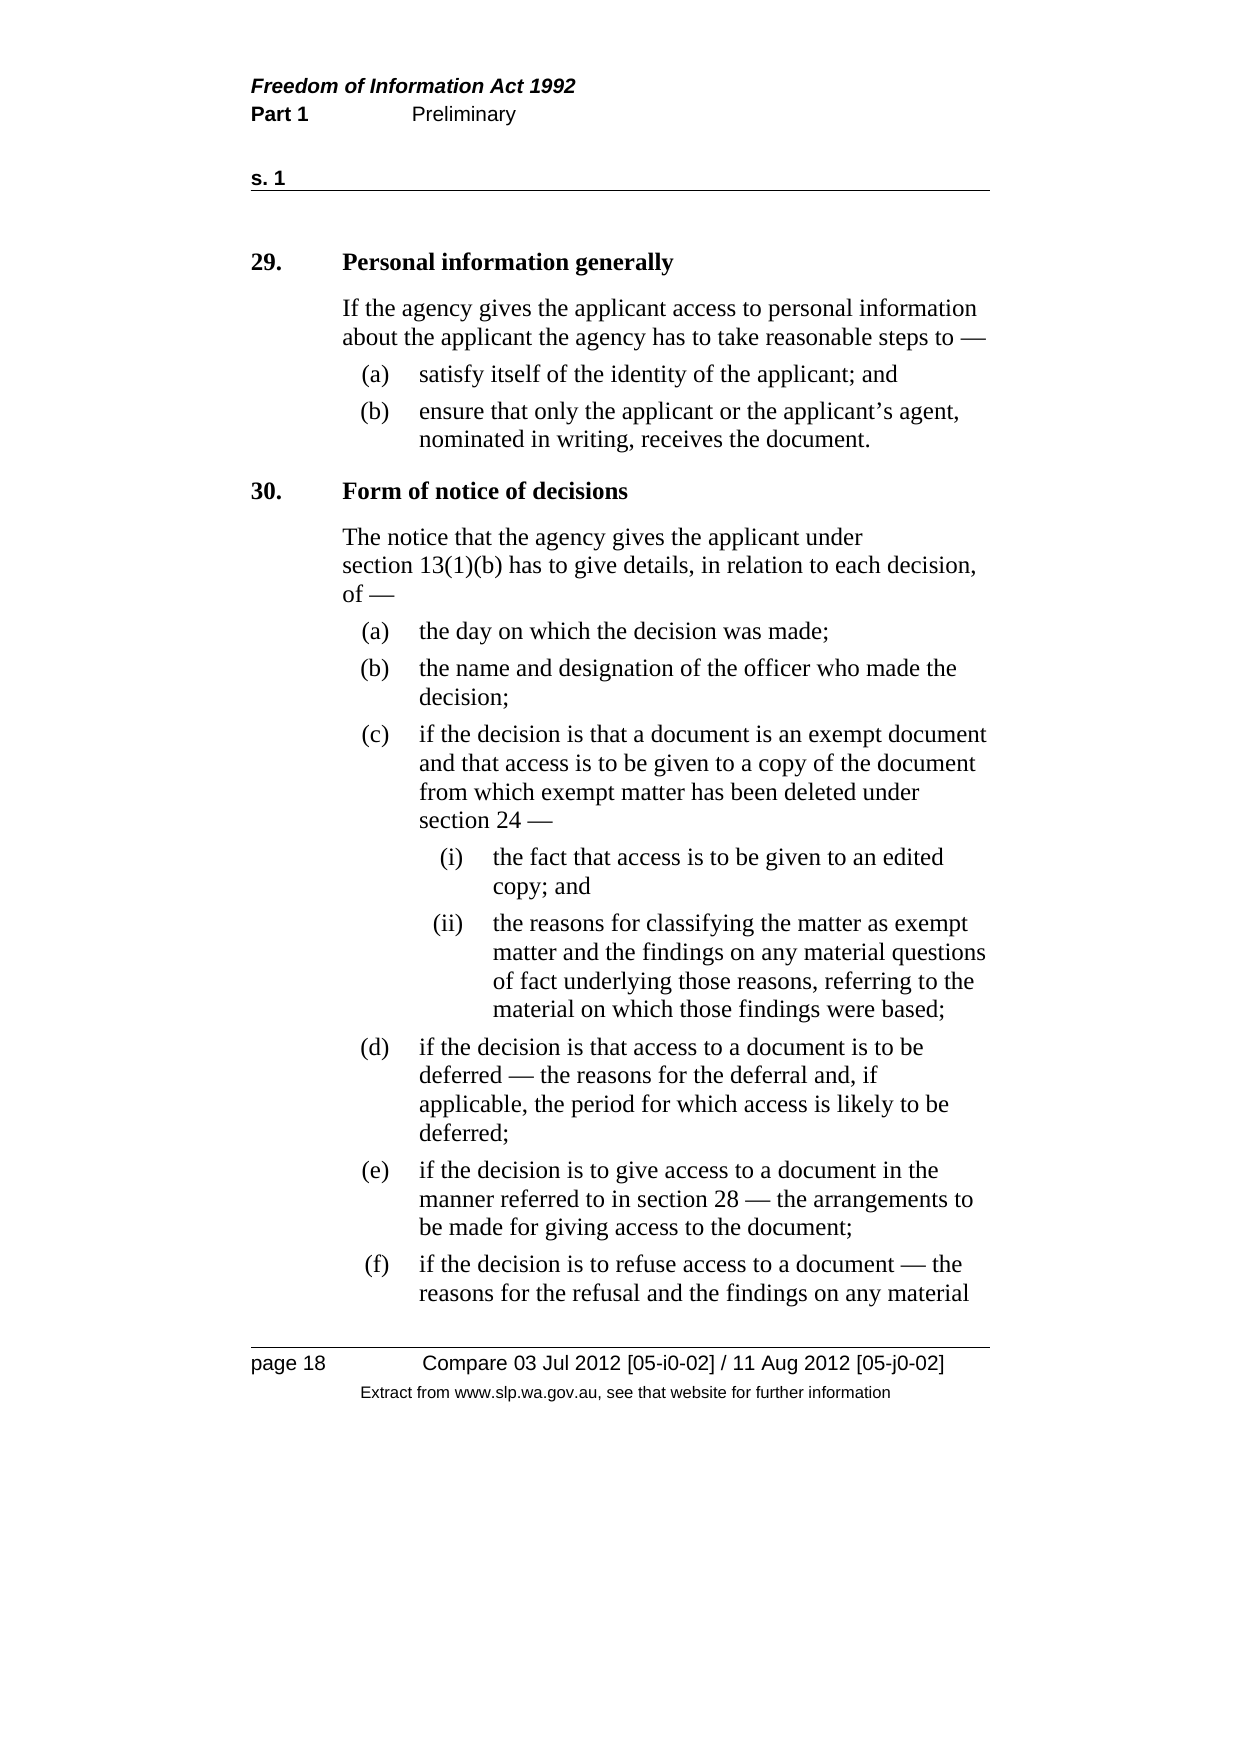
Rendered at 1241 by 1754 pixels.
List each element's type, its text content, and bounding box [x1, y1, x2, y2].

subtitle 30. Form of notice of decisions [251, 476, 990, 505]
text The notice that the agency gives the applicant under section 13(1)(b) has to give details, in relation to each decision, of — [251, 522, 990, 608]
text (a) satisfy itself of the identity of the applicant; and [251, 359, 990, 387]
text (b) ensure that only the applicant or the applicant’s agent, nominated in writing, receives the document. [251, 396, 990, 453]
text (d) if the decision is that access to a document is to be deferred — the reasons for the deferral and, if applicable, the period for which access is likely to be deferred; [251, 1032, 990, 1147]
text (c) if the decision is that a document is an exempt document and that access is to be given to a copy of the document from which exempt matter has been deleted under section 24 — [251, 719, 990, 834]
text If the agency gives the applicant access to personal information about the applicant the agency has to take reasonable steps to — [251, 293, 990, 350]
text (ii) the reasons for classifying the matter as exempt matter and the findings on any material questions of fact underlying those reasons, referring to the material on which those findings were based; [251, 908, 990, 1023]
subtitle 29. Personal information generally [251, 247, 990, 276]
text (b) the name and designation of the officer who made the decision; [251, 653, 990, 711]
text (e) if the decision is to give access to a document in the manner referred to in section 28 — the arrangements to be made for giving access to the document; [251, 1155, 990, 1241]
text (a) the day on which the decision was made; [251, 616, 990, 645]
text (i) the fact that access is to be given to an edited copy; and [251, 842, 990, 900]
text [251, 1249, 990, 1307]
